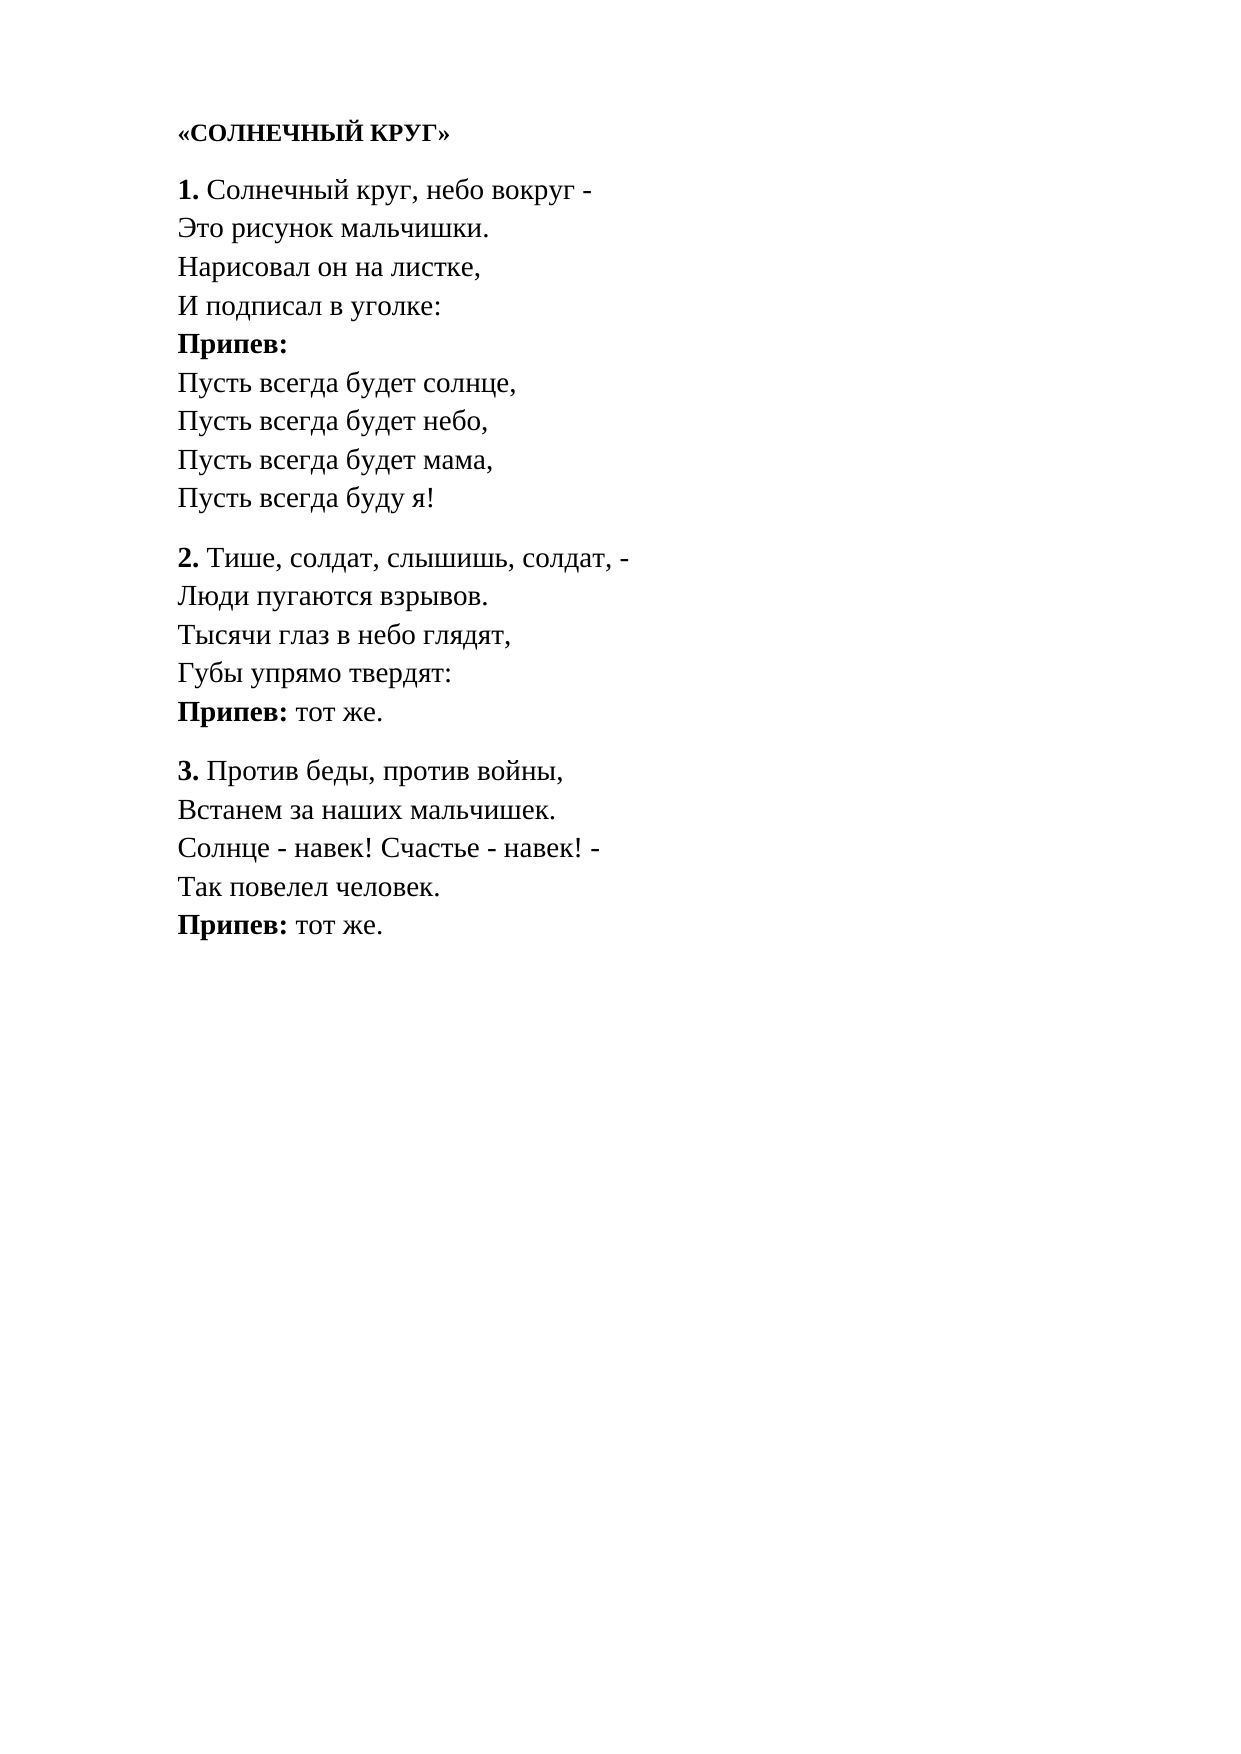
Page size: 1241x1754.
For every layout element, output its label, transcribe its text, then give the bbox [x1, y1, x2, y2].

text «СОЛНЕЧНЫЙ КРУГ» [177, 118, 1152, 147]
text 1. Солнечный круг, небо вокруг - Это рисунок мальчишки. Нарисовал он на листке, И подписал в уголке: Припев: Пусть всегда будет солнце, Пусть всегда будет небо, Пусть всегда будет мама, Пусть всегда буду я! [177, 172, 1152, 514]
text 2. Тише, солдат, слышишь, солдат, - Люди пугаются взрывов. Тысячи глаз в небо глядят, Губы упрямо твердят: Припев: тот же. [177, 540, 1152, 727]
text 3. Против беды, против войны, Встанем за наших мальчишек. Солнце - навек! Счастье - навек! - Так повелел человек. Припев: тот же. [177, 753, 1152, 941]
